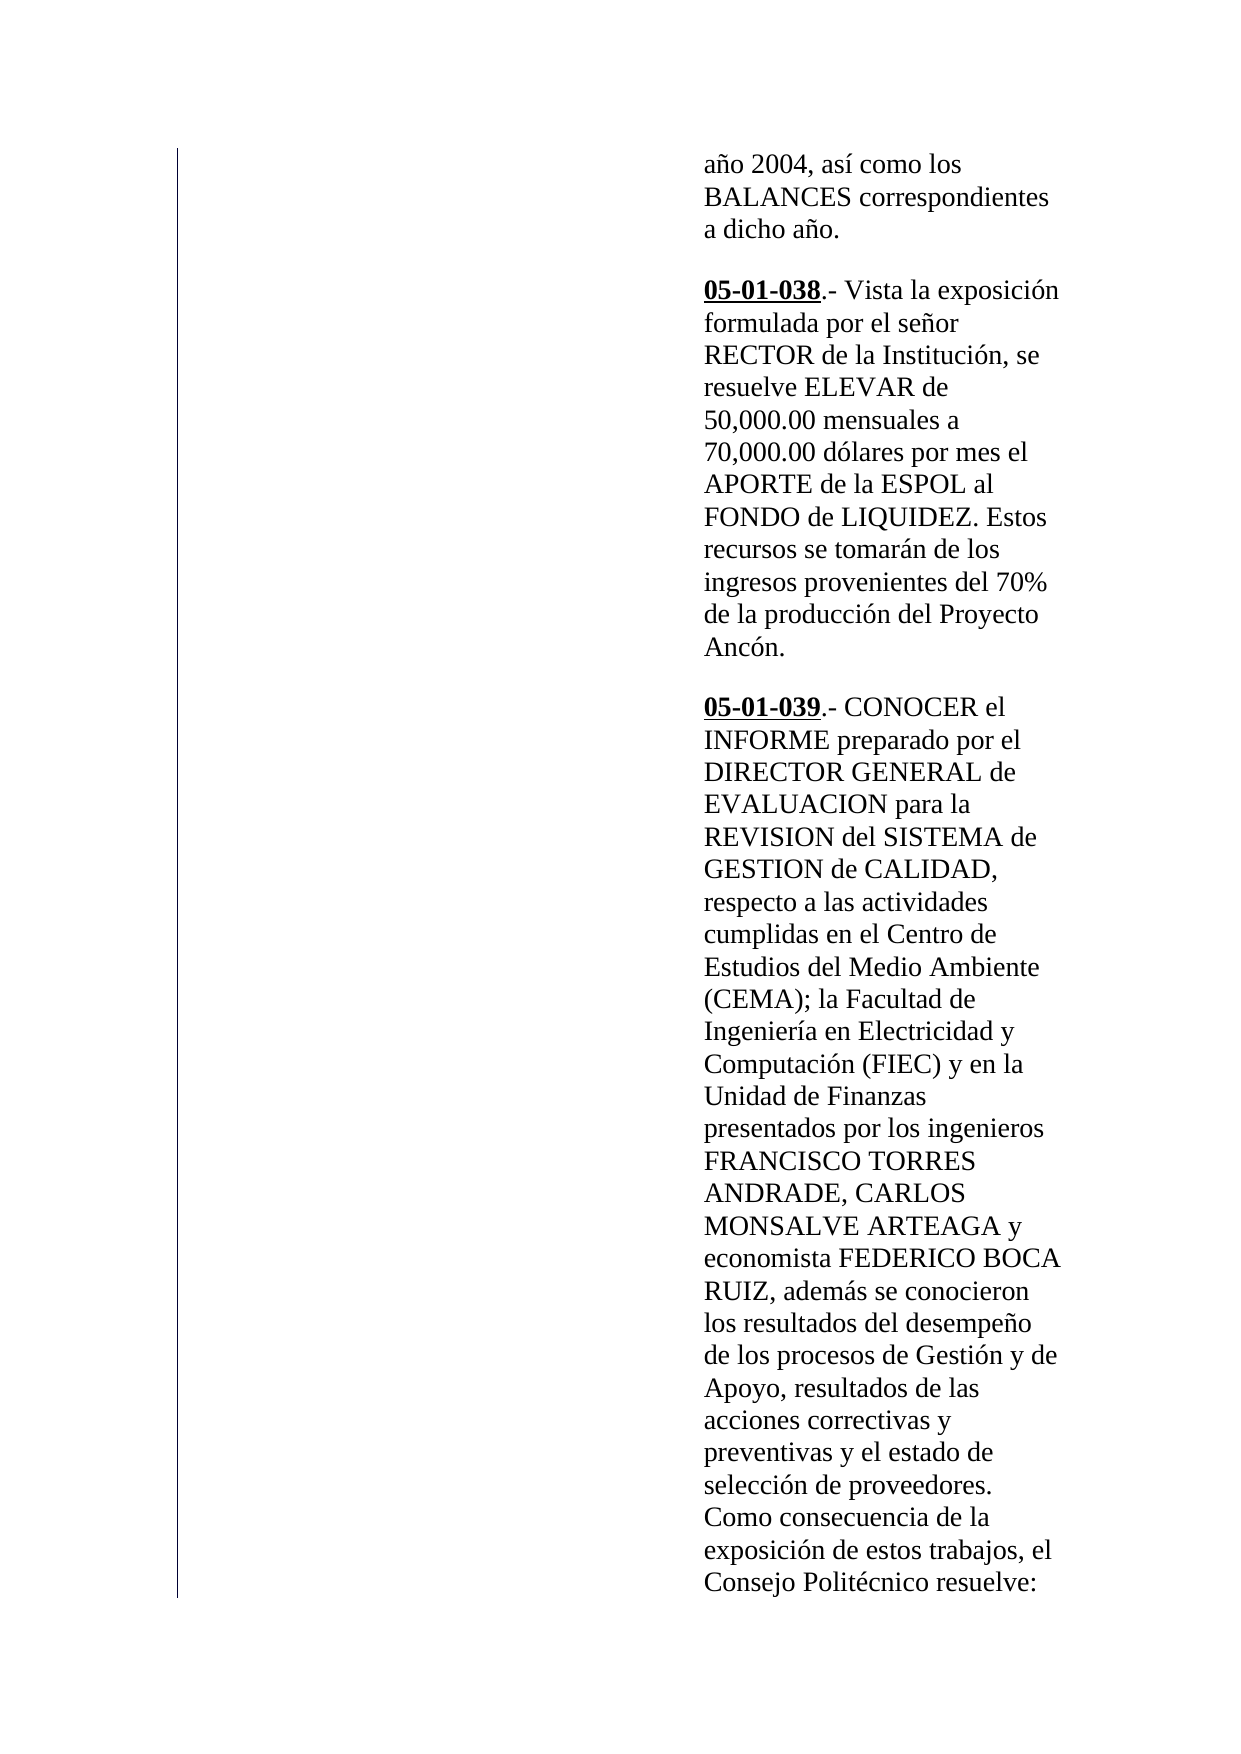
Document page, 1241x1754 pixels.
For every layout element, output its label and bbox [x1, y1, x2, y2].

table_cell [179, 148, 1063, 1598]
